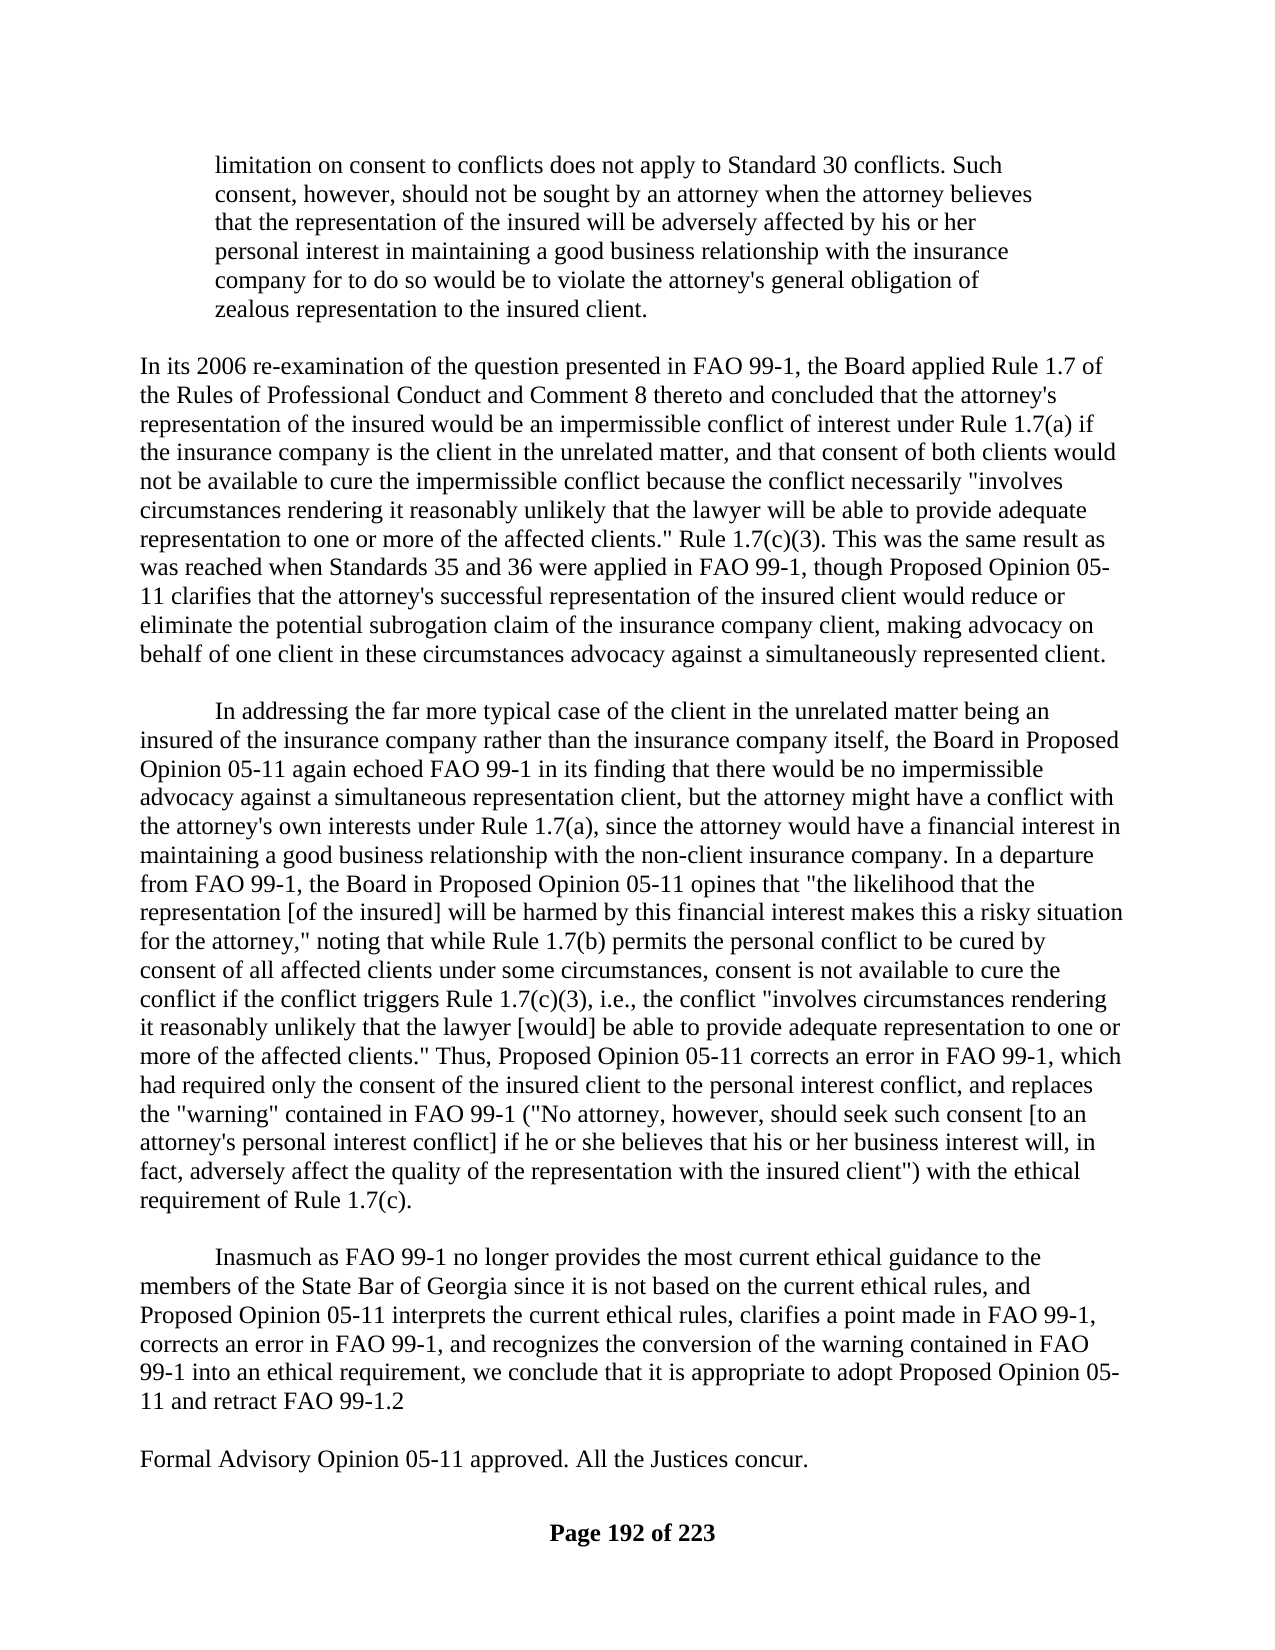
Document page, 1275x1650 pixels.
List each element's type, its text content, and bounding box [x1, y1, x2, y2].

text consent, however, should not be sought by an attorney when the attorney believes [214, 179, 1125, 207]
text Inasmuch as FAO 99-1 no longer provides the most current ethical guidance to the members of the State Bar of Georgia since it is not based on the current ethical rules, and Proposed Opinion 05-11 interprets the current ethical rules, clarifies a point made in FAO 99-1, corrects an error in FAO 99-1, and recognizes the conversion of the warning contained in FAO 99-1 into an ethical requirement, we conclude that it is appropriate to adopt Proposed Opinion 05-11 and retract FAO 99-1.2 [139, 1242, 1125, 1415]
text In its 2006 re-examination of the question presented in FAO 99-1, the Board applied Rule 1.7 of the Rules of Professional Conduct and Comment 8 thereto and concluded that the attorney's representation of the insured would be an impermissible conflict of interest under Rule 1.7(a) if the insurance company is the client in the unrelated matter, and that consent of both clients would not be available to cure the impermissible conflict because the conflict necessarily "involves circumstances rendering it reasonably unlikely that the lawyer will be able to provide adequate representation to one or more of the affected clients." Rule 1.7(c)(3). This was the same result as was reached when Standards 35 and 36 were applied in FAO 99-1, though Proposed Opinion 05-11 clarifies that the attorney's successful representation of the insured client would reduce or eliminate the potential subrogation claim of the insurance company client, making advocacy on behalf of one client in these circumstances advocacy against a simultaneously represented client. [139, 351, 1125, 667]
text limitation on consent to conflicts does not apply to Standard 30 conflicts. Such [214, 150, 1125, 179]
text company for to do so would be to violate the attorney's general obligation of [214, 265, 1125, 294]
text Formal Advisory Opinion 05-11 approved. All the Justices concur. [139, 1444, 1125, 1472]
text that the representation of the insured will be adversely affected by his or her [214, 207, 1125, 236]
text zealous representation to the insured client. [214, 294, 1125, 322]
text personal interest in maintaining a good business relationship with the insurance [214, 236, 1125, 265]
text In addressing the far more typical case of the client in the unrelated matter being an insured of the insurance company rather than the insurance company itself, the Board in Proposed Opinion 05-11 again echoed FAO 99-1 in its finding that there would be no impermissible advocacy against a simultaneous representation client, but the attorney might have a conflict with the attorney's own interests under Rule 1.7(a), since the attorney would have a financial interest in maintaining a good business relationship with the non-client insurance company. In a departure from FAO 99-1, the Board in Proposed Opinion 05-11 opines that "the likelihood that the representation [of the insured] will be harmed by this financial interest makes this a risky situation for the attorney," noting that while Rule 1.7(b) permits the personal conflict to be cured by consent of all affected clients under some circumstances, consent is not available to cure the conflict if the conflict triggers Rule 1.7(c)(3), i.e., the conflict "involves circumstances rendering it reasonably unlikely that the lawyer [would] be able to provide adequate representation to one or more of the affected clients." Thus, Proposed Opinion 05-11 corrects an error in FAO 99-1, which had required only the consent of the insured client to the personal interest conflict, and replaces the "warning" contained in FAO 99-1 ("No attorney, however, should seek such consent [to an attorney's personal interest conflict] if he or she believes that his or her business interest will, in fact, adversely affect the quality of the representation with the insured client") with the ethical requirement of Rule 1.7(c). [139, 696, 1125, 1214]
